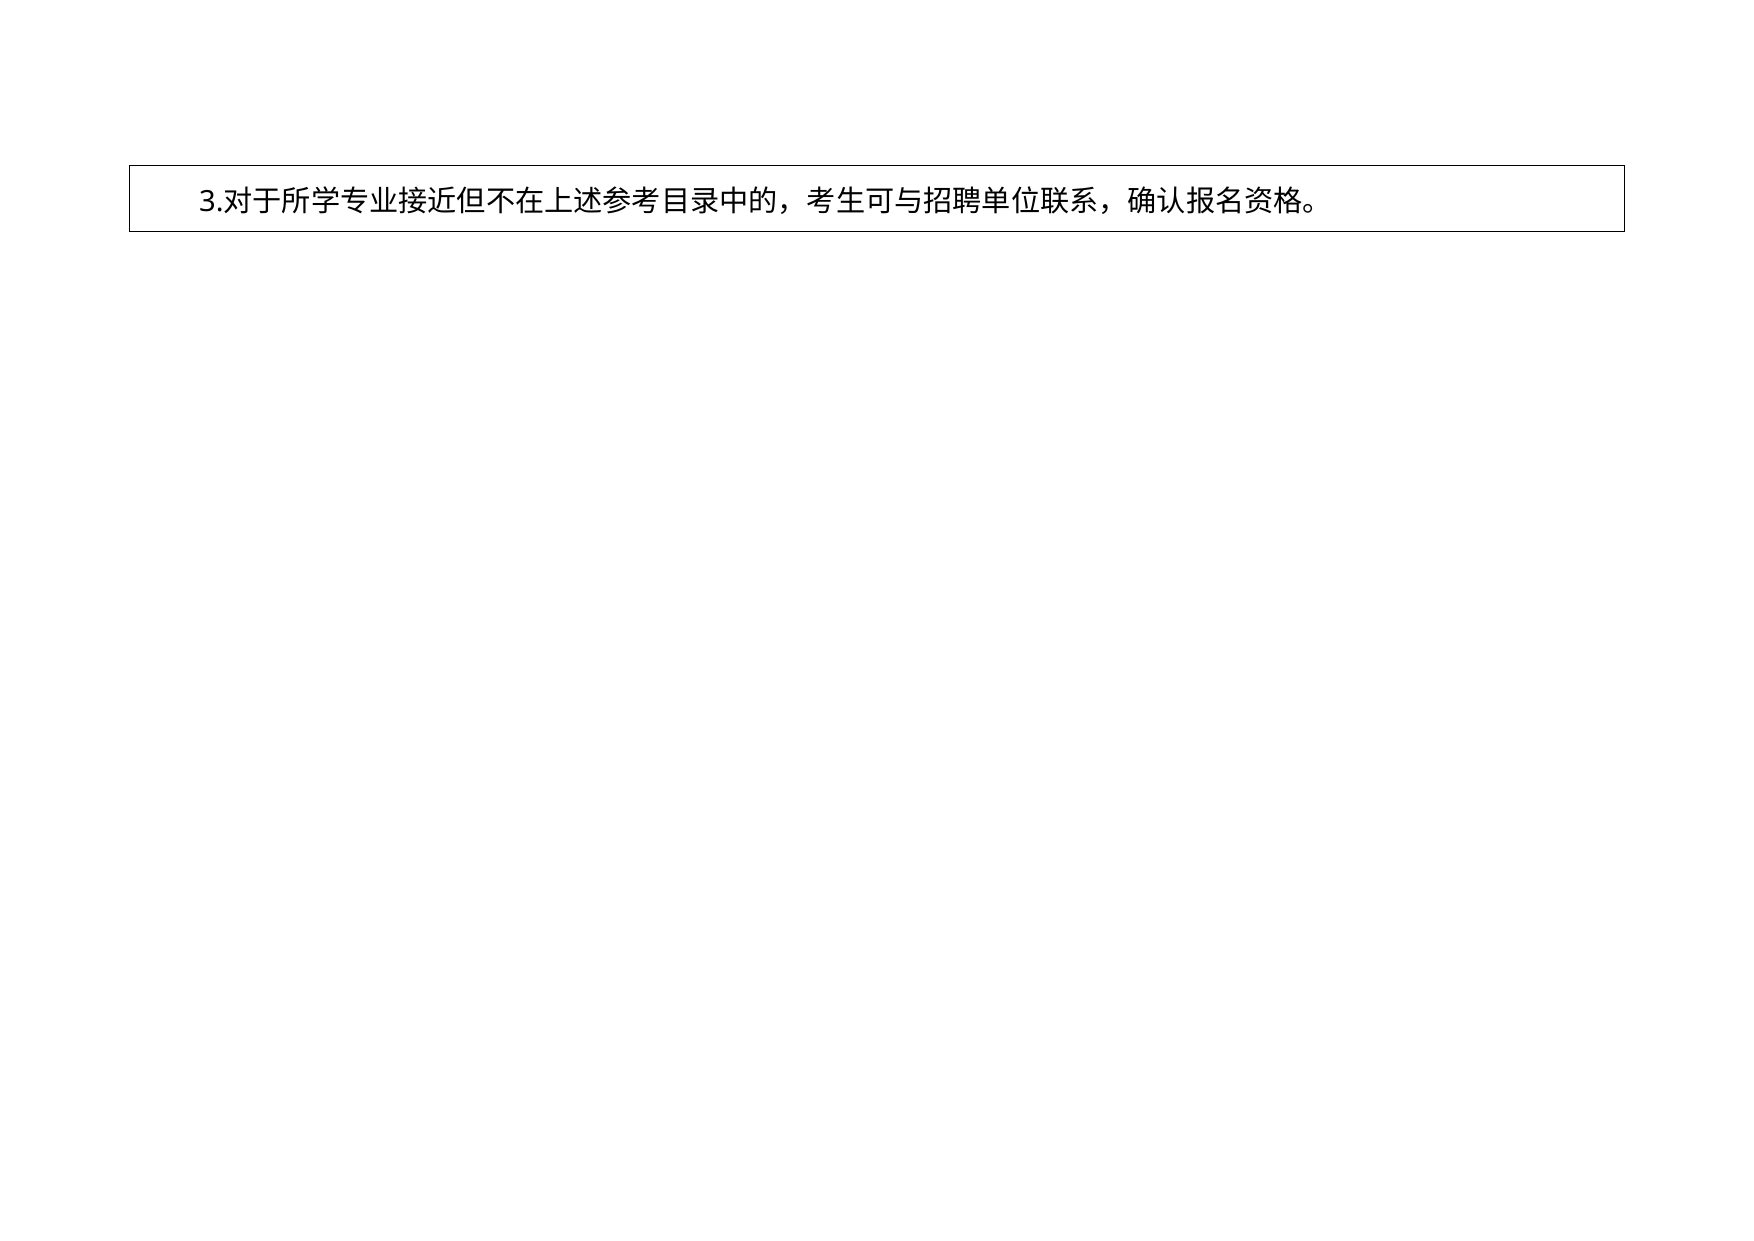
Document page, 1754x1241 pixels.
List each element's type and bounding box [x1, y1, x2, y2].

table_cell [130, 166, 1624, 231]
